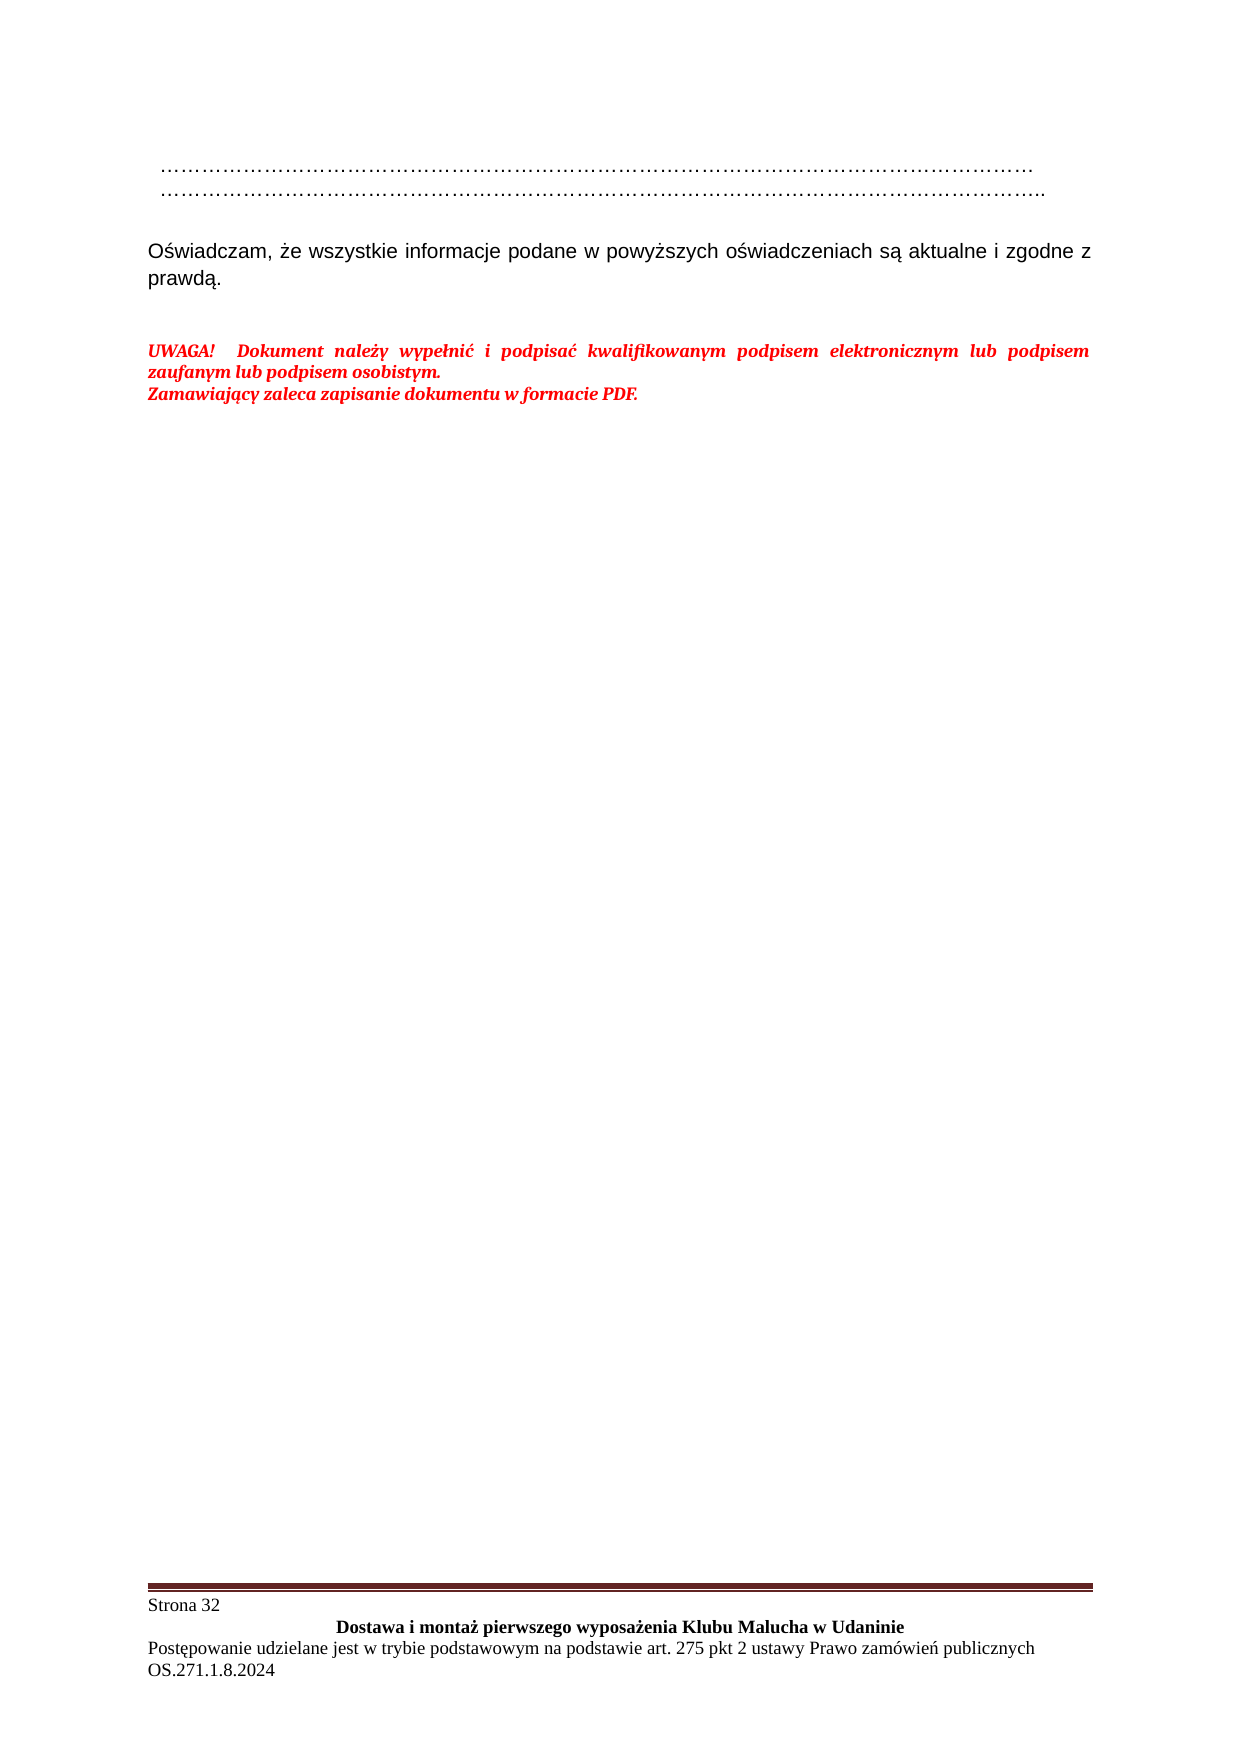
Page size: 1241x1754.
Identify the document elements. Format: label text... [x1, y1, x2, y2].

text Oświadczam, że wszystkie informacje podane w powyższych oświadczeniach są aktualne i zgodne z prawdą. [148, 239, 1093, 290]
table_cell ……………………………………………………………………………………………………………… ……………………………………………………………………………………………………………….. [153, 148, 1122, 211]
text Zamawiający zaleca zapisanie dokumentu w formacie PDF. [133, 384, 1093, 405]
text UWAGA! Dokument należy wypełnić i podpisać kwalifikowanym podpisem elektronicznym lub podpisem zaufanym lub podpisem osobistym. [148, 341, 1093, 384]
